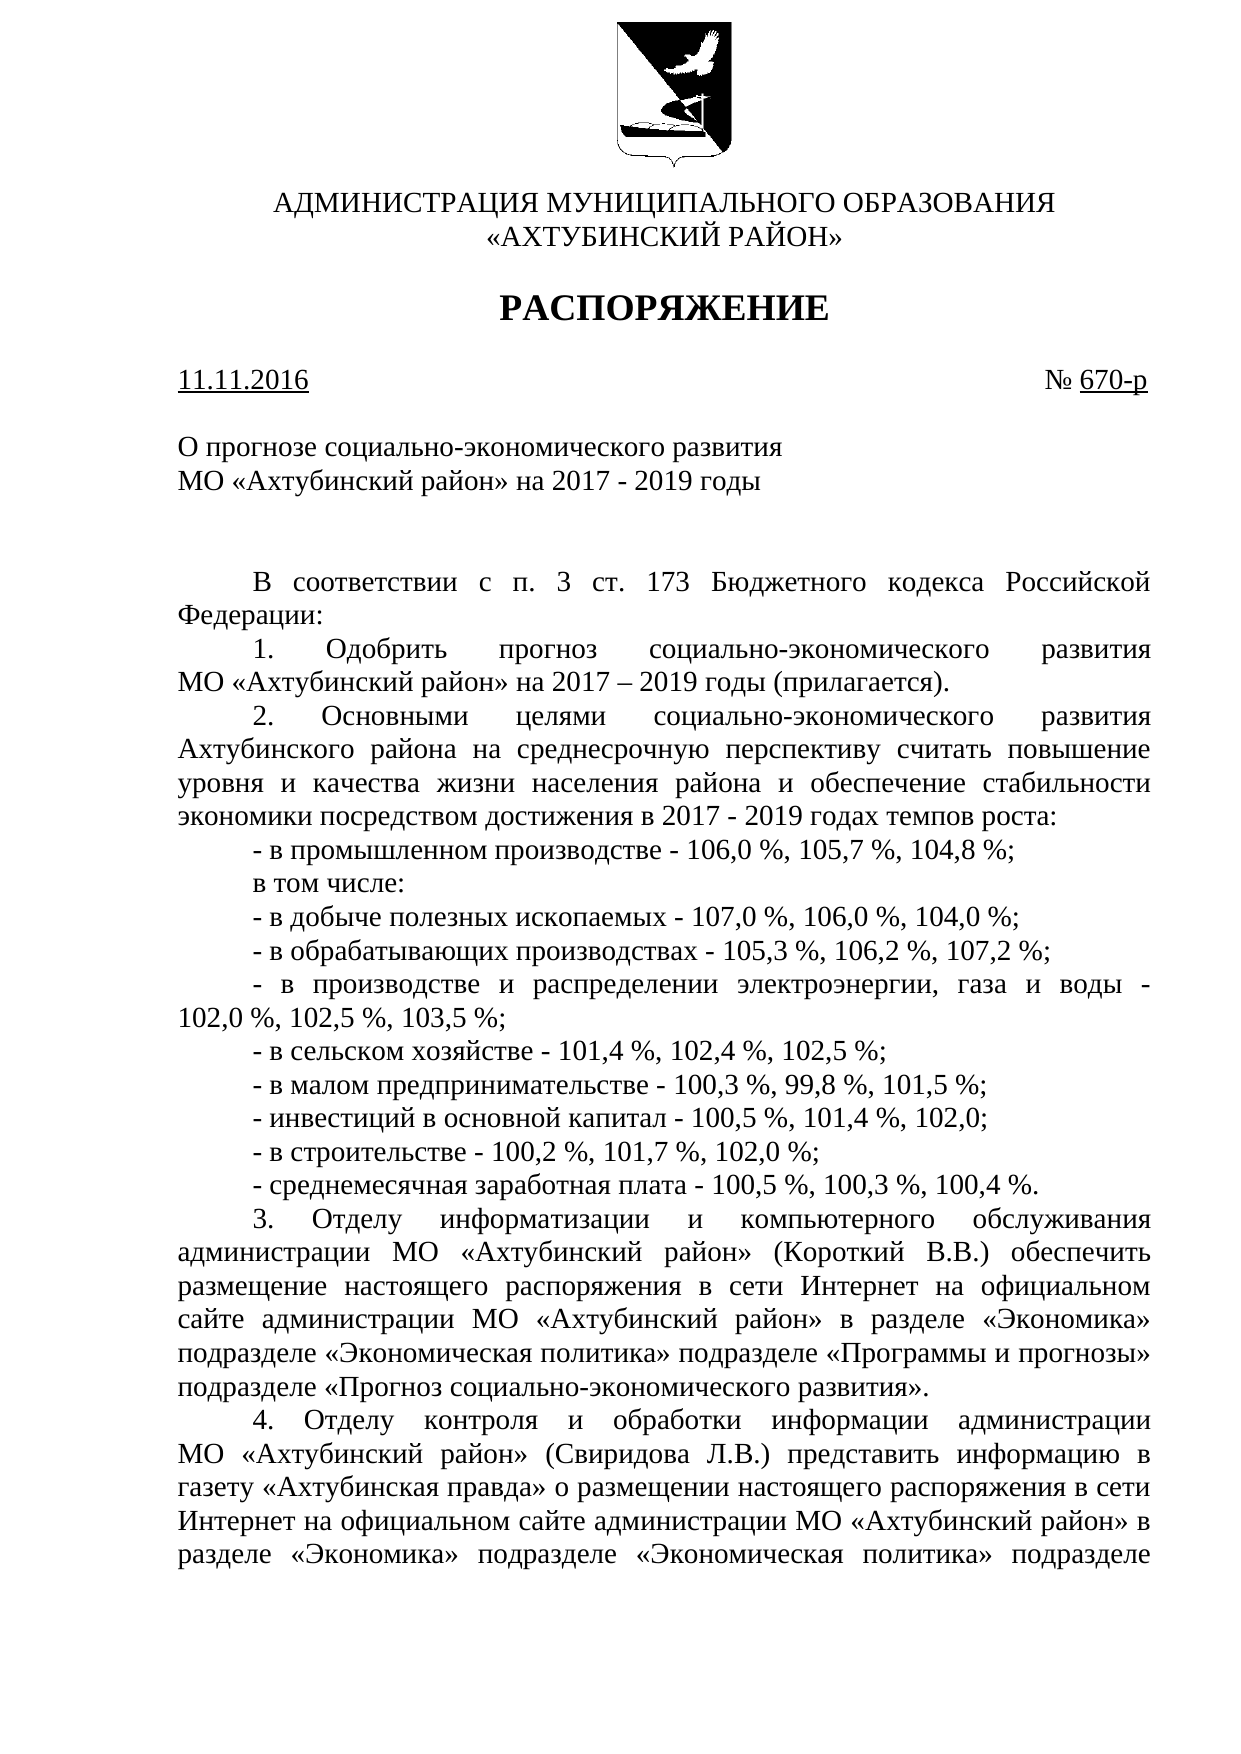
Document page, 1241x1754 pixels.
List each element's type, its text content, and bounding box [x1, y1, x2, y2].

text МО «Ахтубинский район» на 2017 - 2019 годы [177, 463, 1152, 497]
text в том числе: [177, 866, 1152, 899]
title 11.11.2016 № 670-р [177, 362, 1152, 396]
title «АХТУБИНСКИЙ РАЙОН» [177, 219, 1152, 252]
text 1. Одобрить прогноз социально-экономического развития МО «Ахтубинский район» на 2017 – 2019 годы (прилагается). [177, 631, 1152, 698]
text О прогнозе социально-экономического развития [177, 429, 1152, 463]
text - среднемесячная заработная плата - 100,5 %, 100,3 %, 100,4 %. [177, 1167, 1152, 1201]
text 3. Отделу информатизации и компьютерного обслуживания администрации МО «Ахтубинский район» (Короткий В.В.) обеспечить размещение настоящего распоряжения в сети Интернет на официальном сайте администрации МО «Ахтубинский район» в разделе «Экономика» подразделе «Экономическая политика» подразделе «Программы и прогнозы» подразделе «Прогноз социально-экономического развития». [177, 1201, 1152, 1402]
text - в промышленном производстве - 106,0 %, 105,7 %, 104,8 %; [177, 832, 1152, 866]
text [177, 1402, 1152, 1570]
text - в добыче полезных ископаемых - 107,0 %, 106,0 %, 104,0 %; [177, 899, 1152, 933]
title РАСПОРЯЖЕНИЕ [177, 286, 1152, 329]
text - в производстве и распределении электроэнергии, газа и воды - 102,0 %, 102,5 %, 103,5 %; [177, 966, 1152, 1033]
title АДМИНИСТРАЦИЯ МУНИЦИПАЛЬНОГО ОБРАЗОВАНИЯ [177, 185, 1152, 219]
picture [615, 22, 749, 168]
text - в обрабатывающих производствах - 105,3 %, 106,2 %, 107,2 %; [177, 933, 1152, 966]
text В соответствии с п. 3 ст. 173 Бюджетного кодекса Российской Федерации: [177, 564, 1152, 631]
text - инвестиций в основной капитал - 100,5 %, 101,4 %, 102,0; [177, 1100, 1152, 1134]
text 2. Основными целями социально-экономического развития Ахтубинского района на среднесрочную перспективу считать повышение уровня и качества жизни населения района и обеспечение стабильности экономики посредством достижения в 2017 - 2019 годах темпов роста: [177, 698, 1152, 832]
text - в строительстве - 100,2 %, 101,7 %, 102,0 %; [177, 1134, 1152, 1167]
text - в малом предпринимательстве - 100,3 %, 99,8 %, 101,5 %; [177, 1067, 1152, 1100]
text - в сельском хозяйстве - 101,4 %, 102,4 %, 102,5 %; [177, 1033, 1152, 1067]
